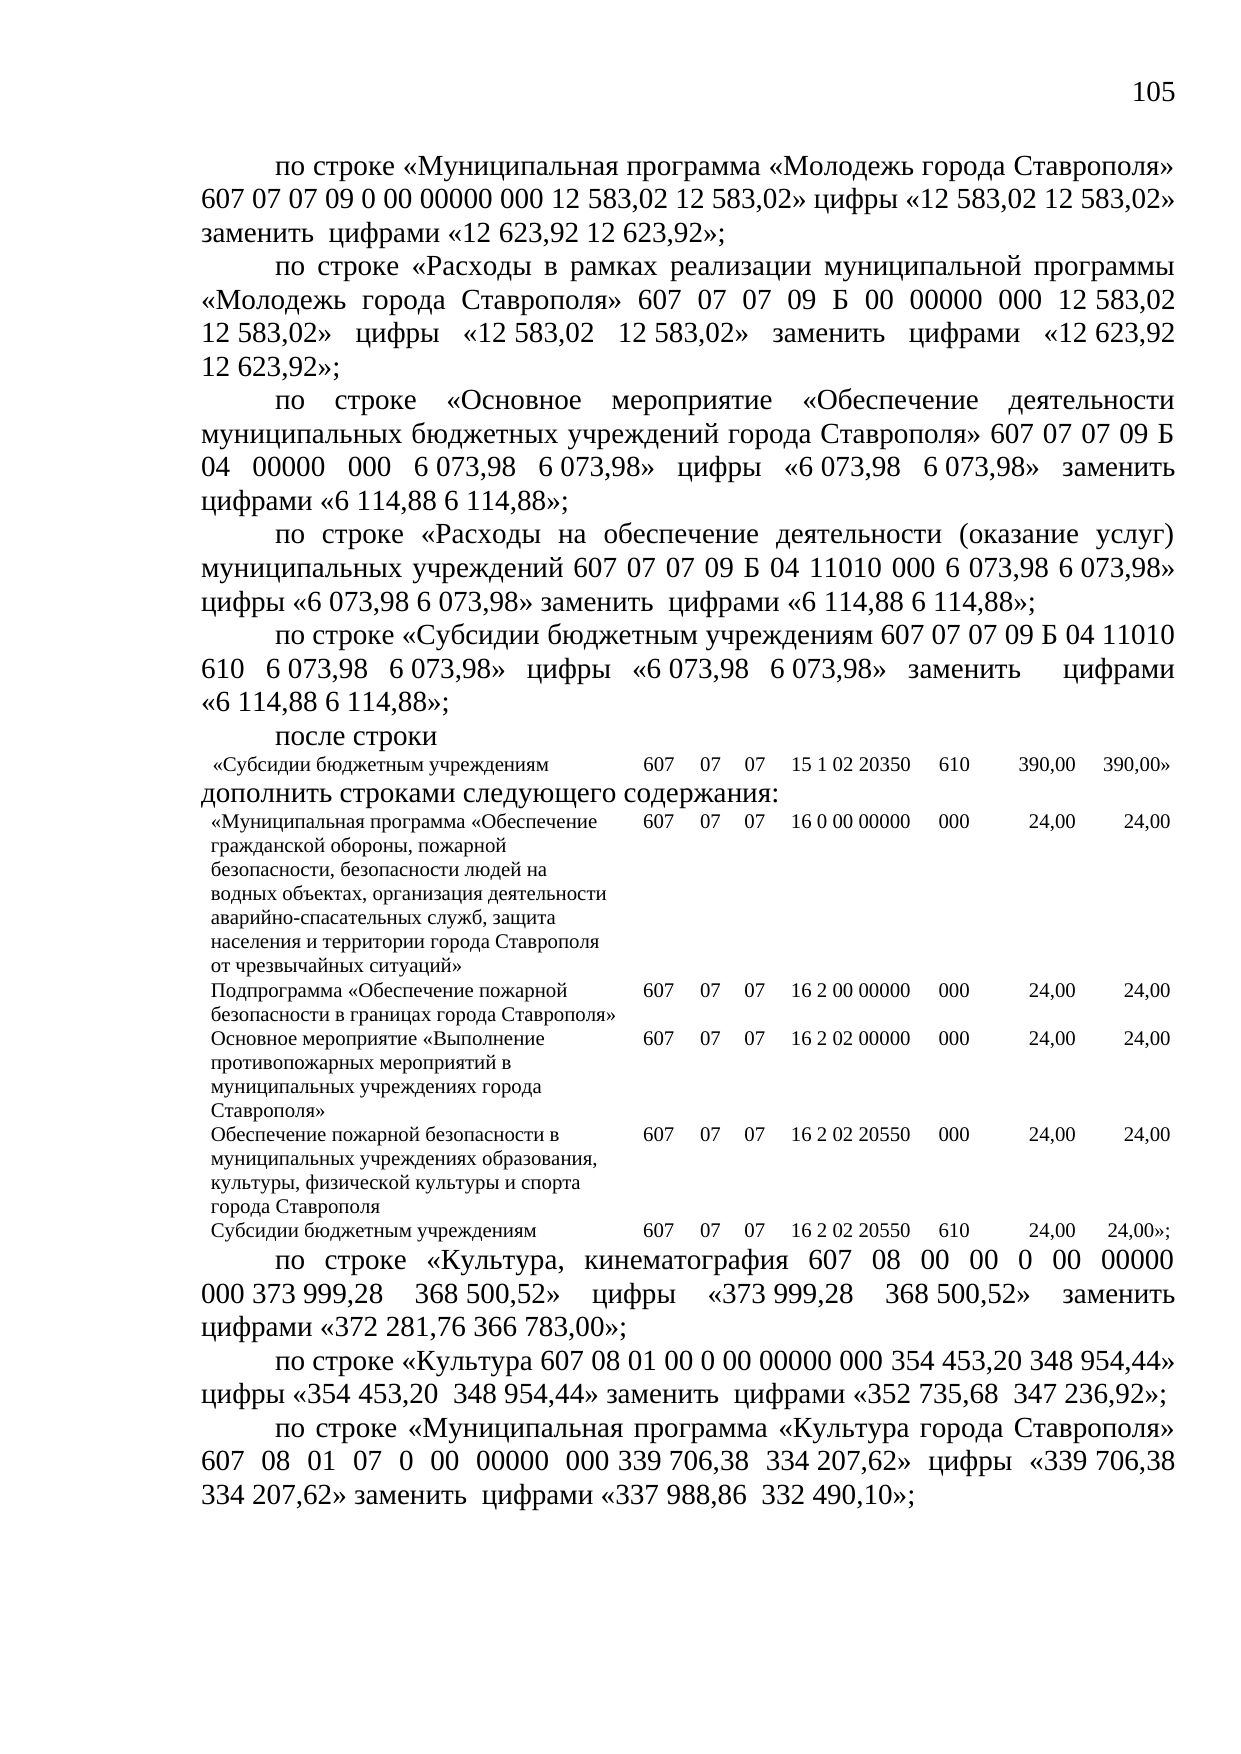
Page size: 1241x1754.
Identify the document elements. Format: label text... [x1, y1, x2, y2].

text по строке «Культура 607 08 01 00 0 00 00000 000 354 453,20 348 954,44» цифры «354 453,20 348 954,44» заменить цифрами «352 735,68 347 236,92»; [201, 1343, 1175, 1410]
text по строке «Муниципальная программа «Культура города Ставрополя» 607 08 01 07 0 00 00000 000 339 706,38 334 207,62» цифры «339 706,38 334 207,62» заменить цифрами «337 988,86 332 490,10»; [201, 1410, 1175, 1511]
text по строке «Расходы на обеспечение деятельности (оказание услуг) муниципальных учреждений 607 07 07 09 Б 04 11010 000 6 073,98 6 073,98» цифры «6 073,98 6 073,98» заменить цифрами «6 114,88 6 114,88»; [201, 517, 1175, 617]
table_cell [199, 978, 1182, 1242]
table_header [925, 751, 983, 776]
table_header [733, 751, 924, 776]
text по строке «Расходы в рамках реализации муниципальной программы «Молодежь города Ставрополя» 607 07 07 09 Б 00 00000 000 12 583,02 12 583,02» цифры «12 583,02 12 583,02» заменить цифрами «12 623,92 12 623,92»; [201, 248, 1175, 382]
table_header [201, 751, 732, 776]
text по строке «Субсидии бюджетным учреждениям 607 07 07 09 Б 04 11010 610 6 073,98 6 073,98» цифры «6 073,98 6 073,98» заменить цифрами «6 114,88 6 114,88»; [201, 617, 1175, 718]
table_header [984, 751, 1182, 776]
text по строке «Культура, кинематография 607 08 00 00 0 00 00000 000 373 999,28 368 500,52» цифры «373 999,28 368 500,52» заменить цифрами «372 281,76 366 783,00»; [201, 1242, 1175, 1343]
text дополнить строками следующего содержания: [201, 776, 1175, 809]
text после строки [201, 718, 1175, 751]
text по строке «Муниципальная программа «Молодежь города Ставрополя» 607 07 07 09 0 00 00000 000 12 583,02 12 583,02» цифры «12 583,02 12 583,02» заменить цифрами «12 623,92 12 623,92»; [201, 148, 1175, 248]
text по строке «Основное мероприятие «Обеспечение деятельности муниципальных бюджетных учреждений города Ставрополя» 607 07 07 09 Б 04 00000 000 6 073,98 6 073,98» цифры «6 073,98 6 073,98» заменить цифрами «6 114,88 6 114,88»; [201, 382, 1175, 517]
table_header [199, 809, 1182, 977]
